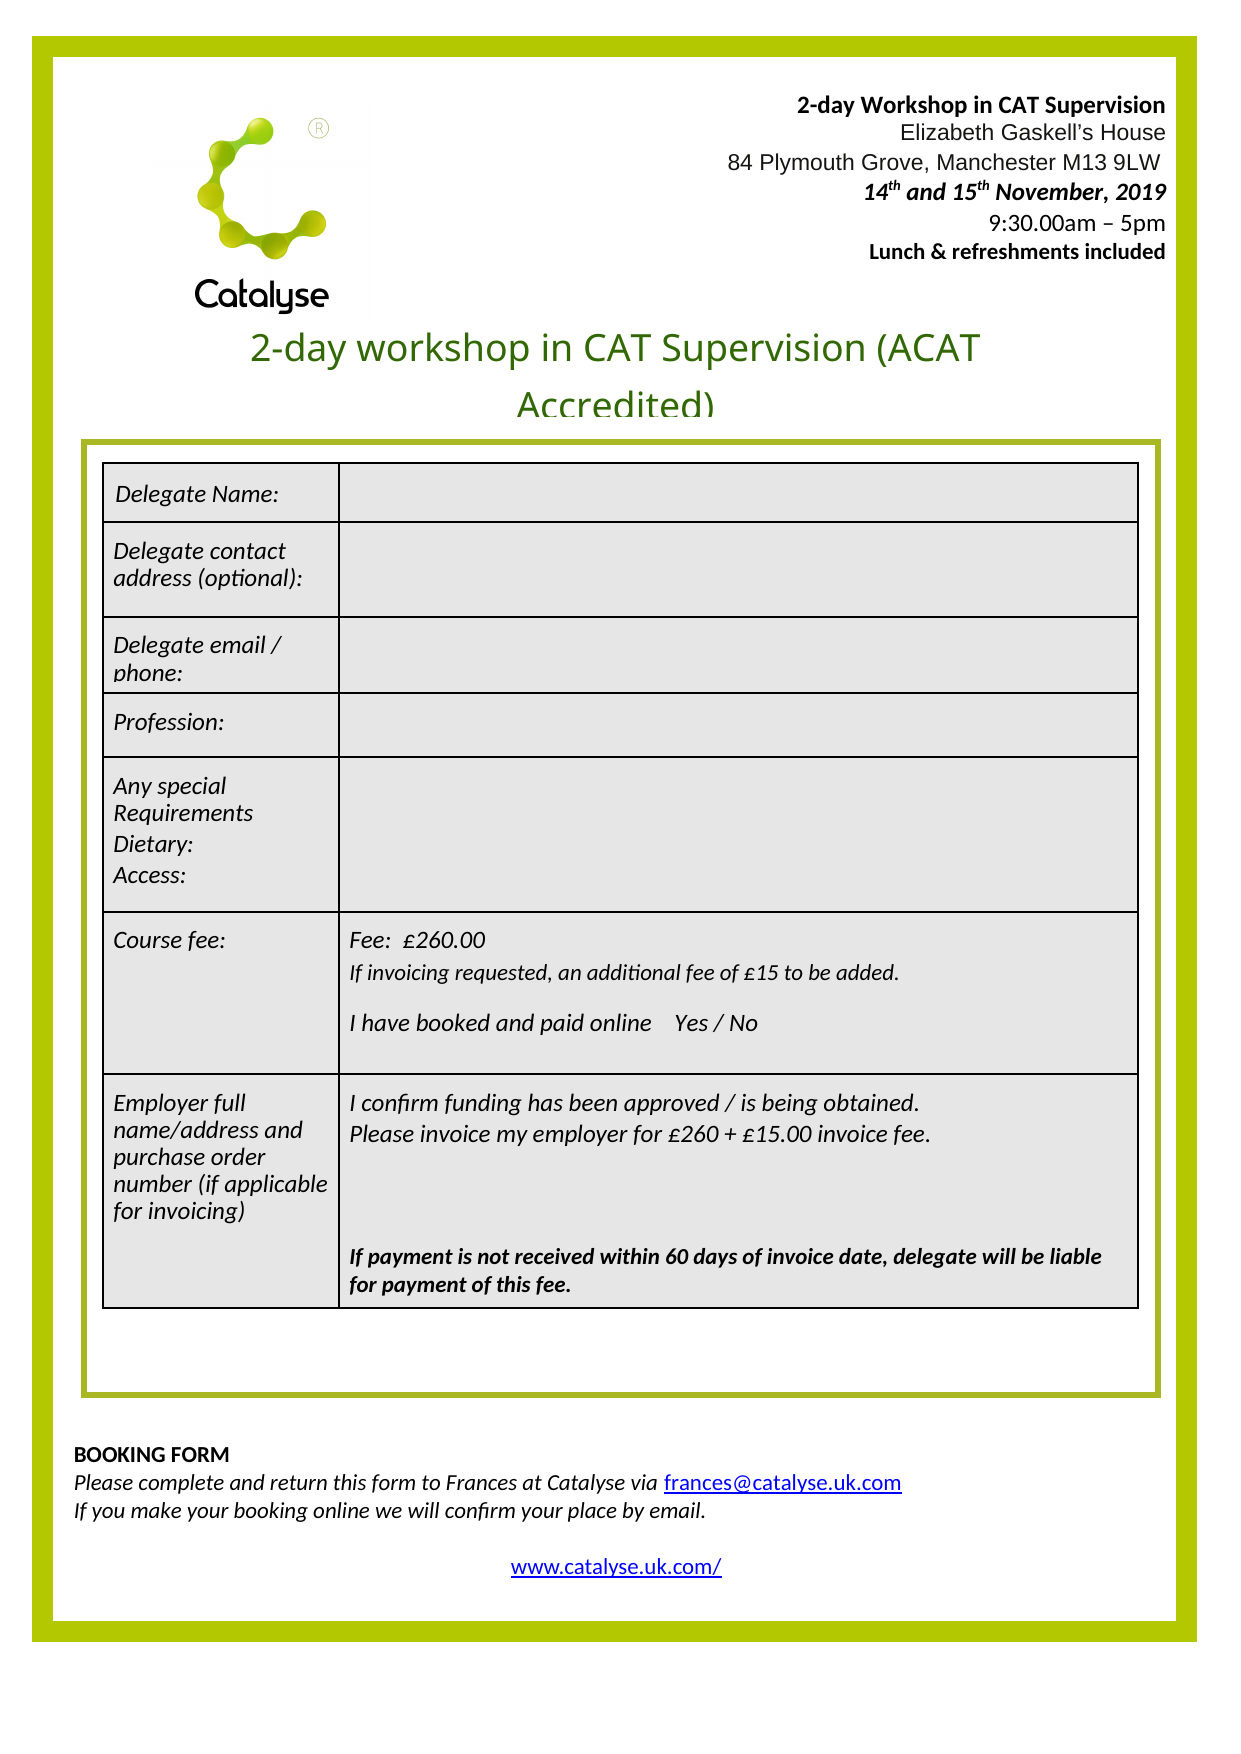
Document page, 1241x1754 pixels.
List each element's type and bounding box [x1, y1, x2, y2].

picture [152, 102, 371, 321]
